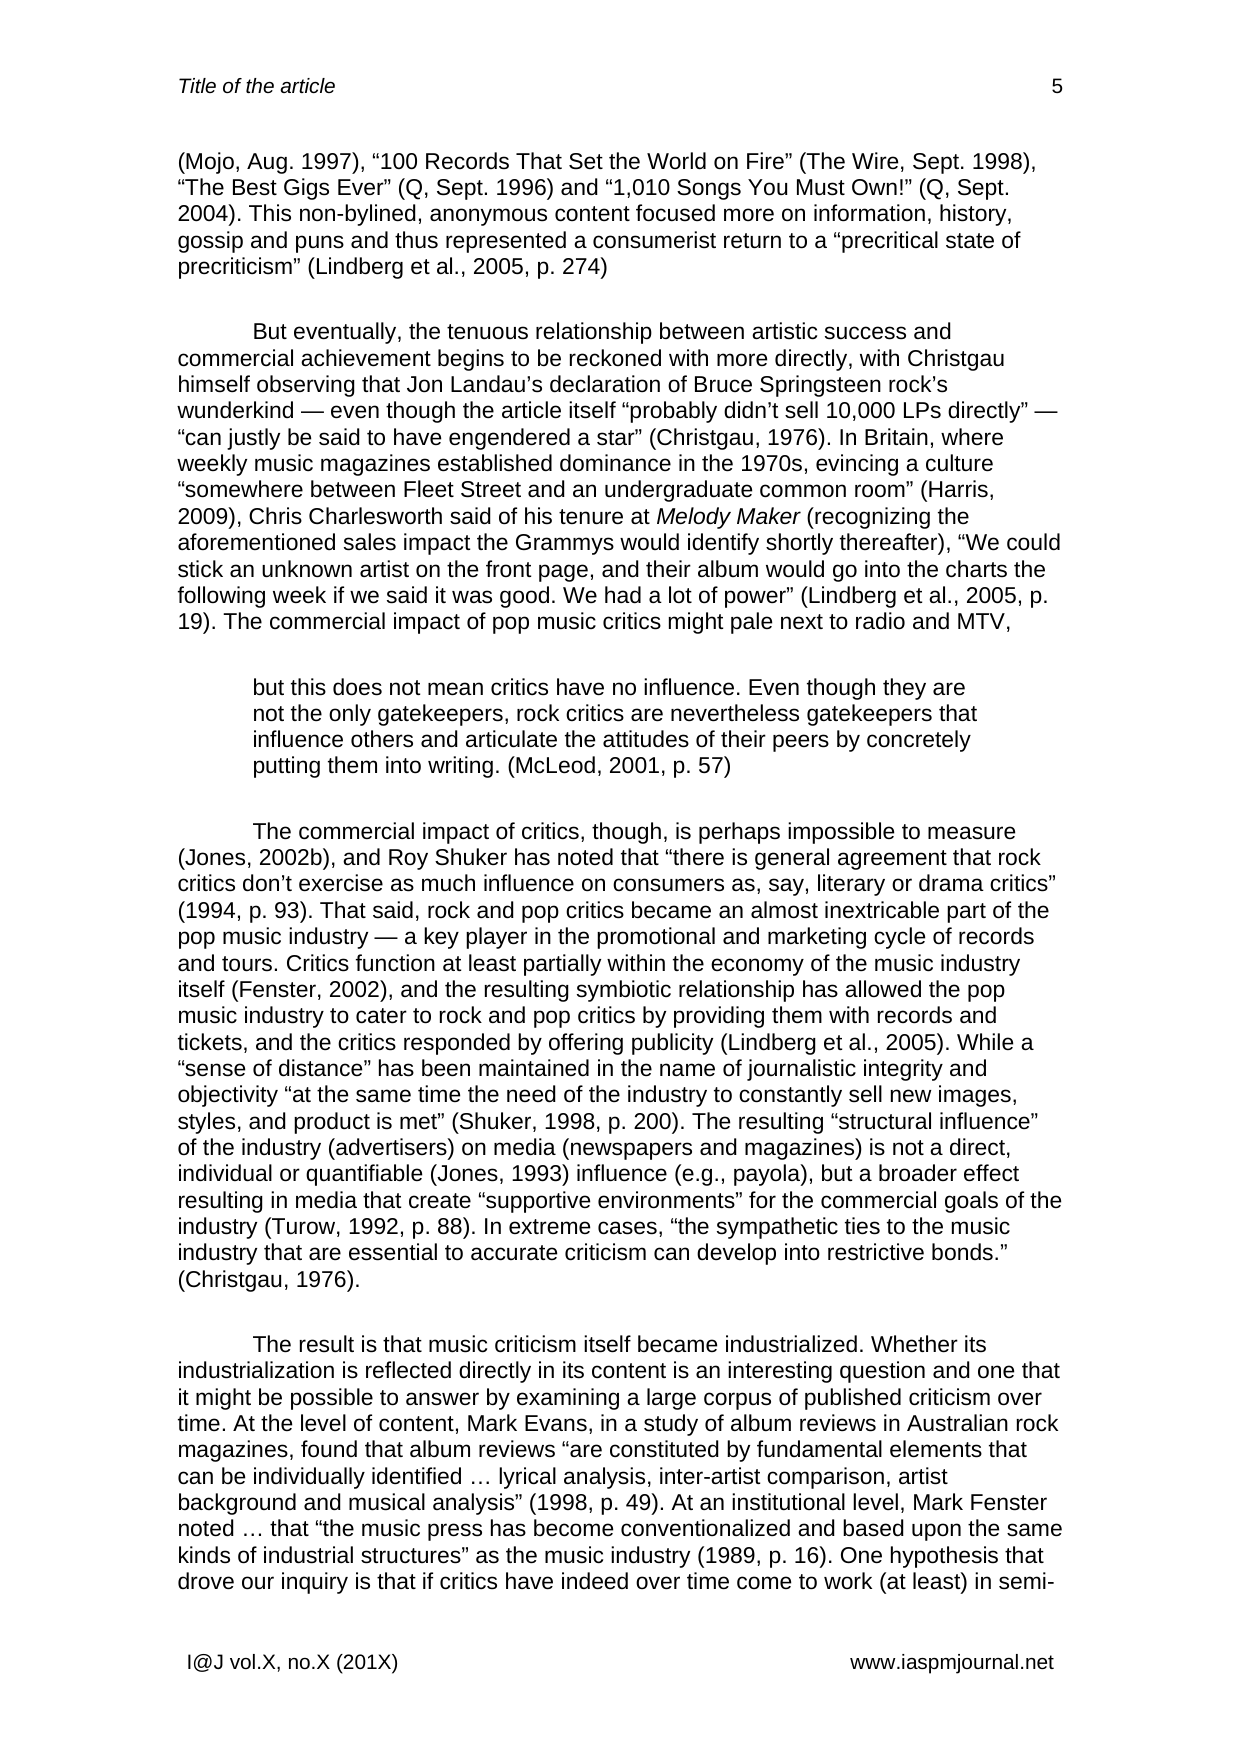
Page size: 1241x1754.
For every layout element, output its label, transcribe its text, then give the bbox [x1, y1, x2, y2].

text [177, 1331, 1063, 1594]
text but this does not mean critics have no influence. Even though they are not the only gatekeepers, rock critics are nevertheless gatekeepers that influence others and articulate the attitudes of their peers by concretely putting them into writing. (McLeod, 2001, p. 57) [252, 673, 988, 779]
text The commercial impact of critics, though, is perhaps impossible to measure (Jones, 2002b), and Roy Shuker has noted that “there is general agreement that rock critics don’t exercise as much influence on consumers as, say, literary or drama critics” (1994, p. 93). That said, rock and pop critics became an almost inextricable part of the pop music industry — a key player in the promotional and marketing cycle of records and tours. Critics function at least partially within the economy of the music industry itself (Fenster, 2002), and the resulting symbiotic relationship has allowed the pop music industry to cater to rock and pop critics by providing them with records and tickets, and the critics responded by offering publicity (Lindberg et al., 2005). While a “sense of distance” has been maintained in the name of journalistic integrity and objectivity “at the same time the need of the industry to constantly sell new images, styles, and product is met” (Shuker, 1998, p. 200). The resulting “structural influence” of the industry (advertisers) on media (newspapers and magazines) is not a direct, individual or quantifiable (Jones, 1993) influence (e.g., payola), but a broader effect resulting in media that create “supportive environments” for the commercial goals of the industry (Turow, 1992, p. 88). In extreme cases, “the sympathetic ties to the music industry that are essential to accurate criticism can develop into restrictive bonds.” (Christgau, 1976). [177, 818, 1063, 1292]
text But eventually, the tenuous relationship between artistic success and commercial achievement begins to be reckoned with more directly, with Christgau himself observing that Jon Landau’s declaration of Bruce Springsteen rock’s wunderkind — even though the article itself “probably didn’t sell 10,000 LPs directly” — “can justly be said to have engendered a star” (Christgau, 1976). In Britain, where weekly music magazines established dominance in the 1970s, evincing a culture “somewhere between Fleet Street and an undergraduate common room” (Harris, 2009), Chris Charlesworth said of his tenure at Melody Maker (recognizing the aforementioned sales impact the Grammys would identify shortly thereafter), “We could stick an unknown artist on the front page, and their album would go into the charts the following week if we said it was good. We had a lot of power” (Lindberg et al., 2005, p. 19). The commercial impact of pop music critics might pale next to radio and MTV, [177, 318, 1063, 634]
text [177, 148, 1063, 279]
